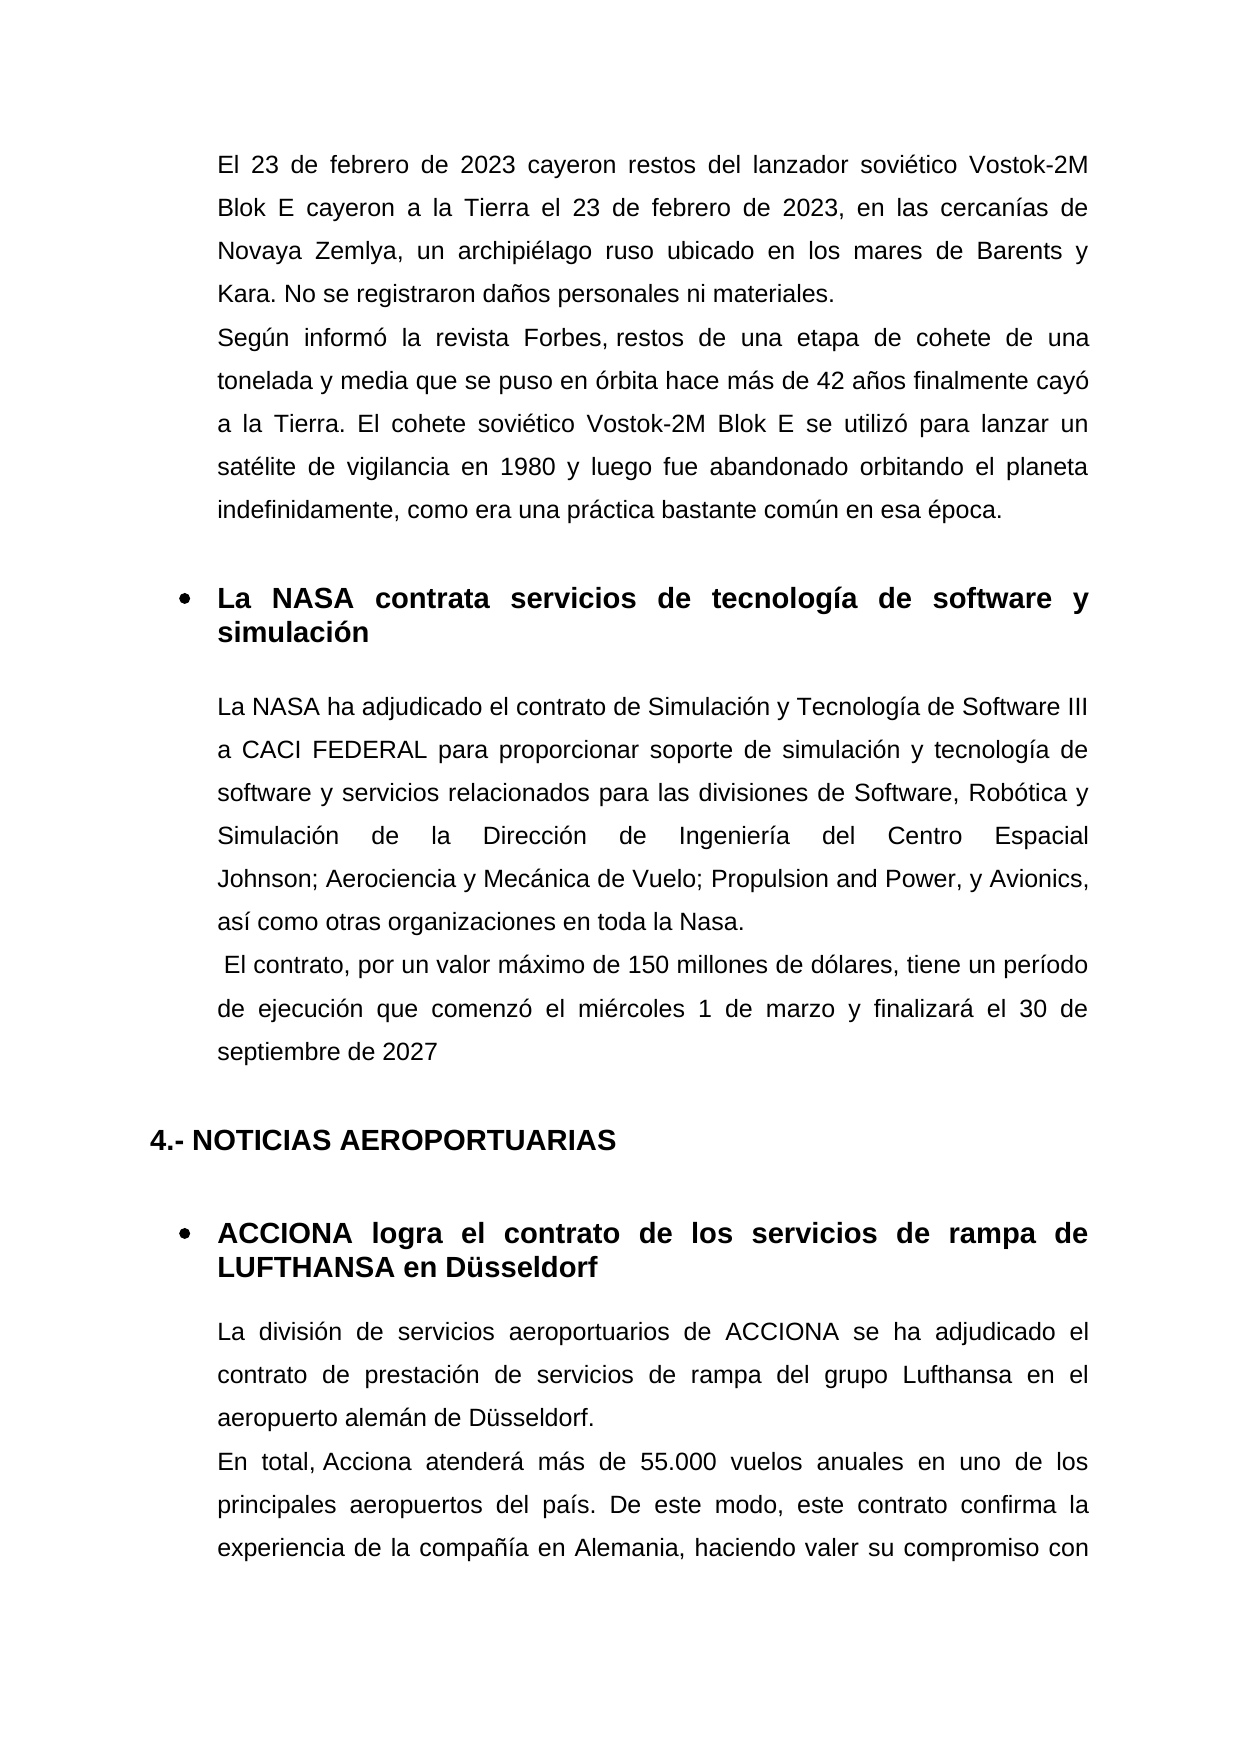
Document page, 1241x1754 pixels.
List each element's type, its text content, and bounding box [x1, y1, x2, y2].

text 4.- NOTICIAS AEROPORTUARIAS [150, 1123, 1090, 1156]
text Según informó la revista Forbes, restos de una etapa de cohete de una tonelada y media que se puso en órbita hace más de 42 años finalmente cayó a la Tierra. El cohete soviético Vostok-2M Blok E se utilizó para lanzar un satélite de vigilancia en 1980 y luego fue abandonado orbitando el planeta indefinidamente, como era una práctica bastante común en esa época. [217, 322, 1090, 524]
text La NASA ha adjudicado el contrato de Simulación y Tecnología de Software III a CACI FEDERAL para proporcionar soporte de simulación y tecnología de software y servicios relacionados para las divisiones de Software, Robótica y Simulación de la Dirección de Ingeniería del Centro Espacial Johnson; Aerociencia y Mecánica de Vuelo; Propulsion and Power, y Avionics, así como otras organizaciones en toda la Nasa. [217, 692, 1090, 936]
list ACCIONA logra el contrato de los servicios de rampa de LUFTHANSA en Düsseldorf [179, 1216, 1090, 1284]
list La NASA contrata servicios de tecnología de software y simulación [179, 581, 1090, 648]
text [217, 1447, 1090, 1562]
text El contrato, por un valor máximo de 150 millones de dólares, tiene un período de ejecución que comenzó el miércoles 1 de marzo y finalizará el 30 de septiembre de 2027 [217, 950, 1090, 1065]
text El 23 de febrero de 2023 cayeron restos del lanzador soviético Vostok-2M Blok E cayeron a la Tierra el 23 de febrero de 2023, en las cercanías de Novaya Zemlya, un archipiélago ruso ubicado en los mares de Barents y Kara. No se registraron daños personales ni materiales. [217, 150, 1090, 308]
text La división de servicios aeroportuarios de ACCIONA se ha adjudicado el contrato de prestación de servicios de rampa del grupo Lufthansa en el aeropuerto alemán de Düsseldorf. [217, 1317, 1090, 1432]
